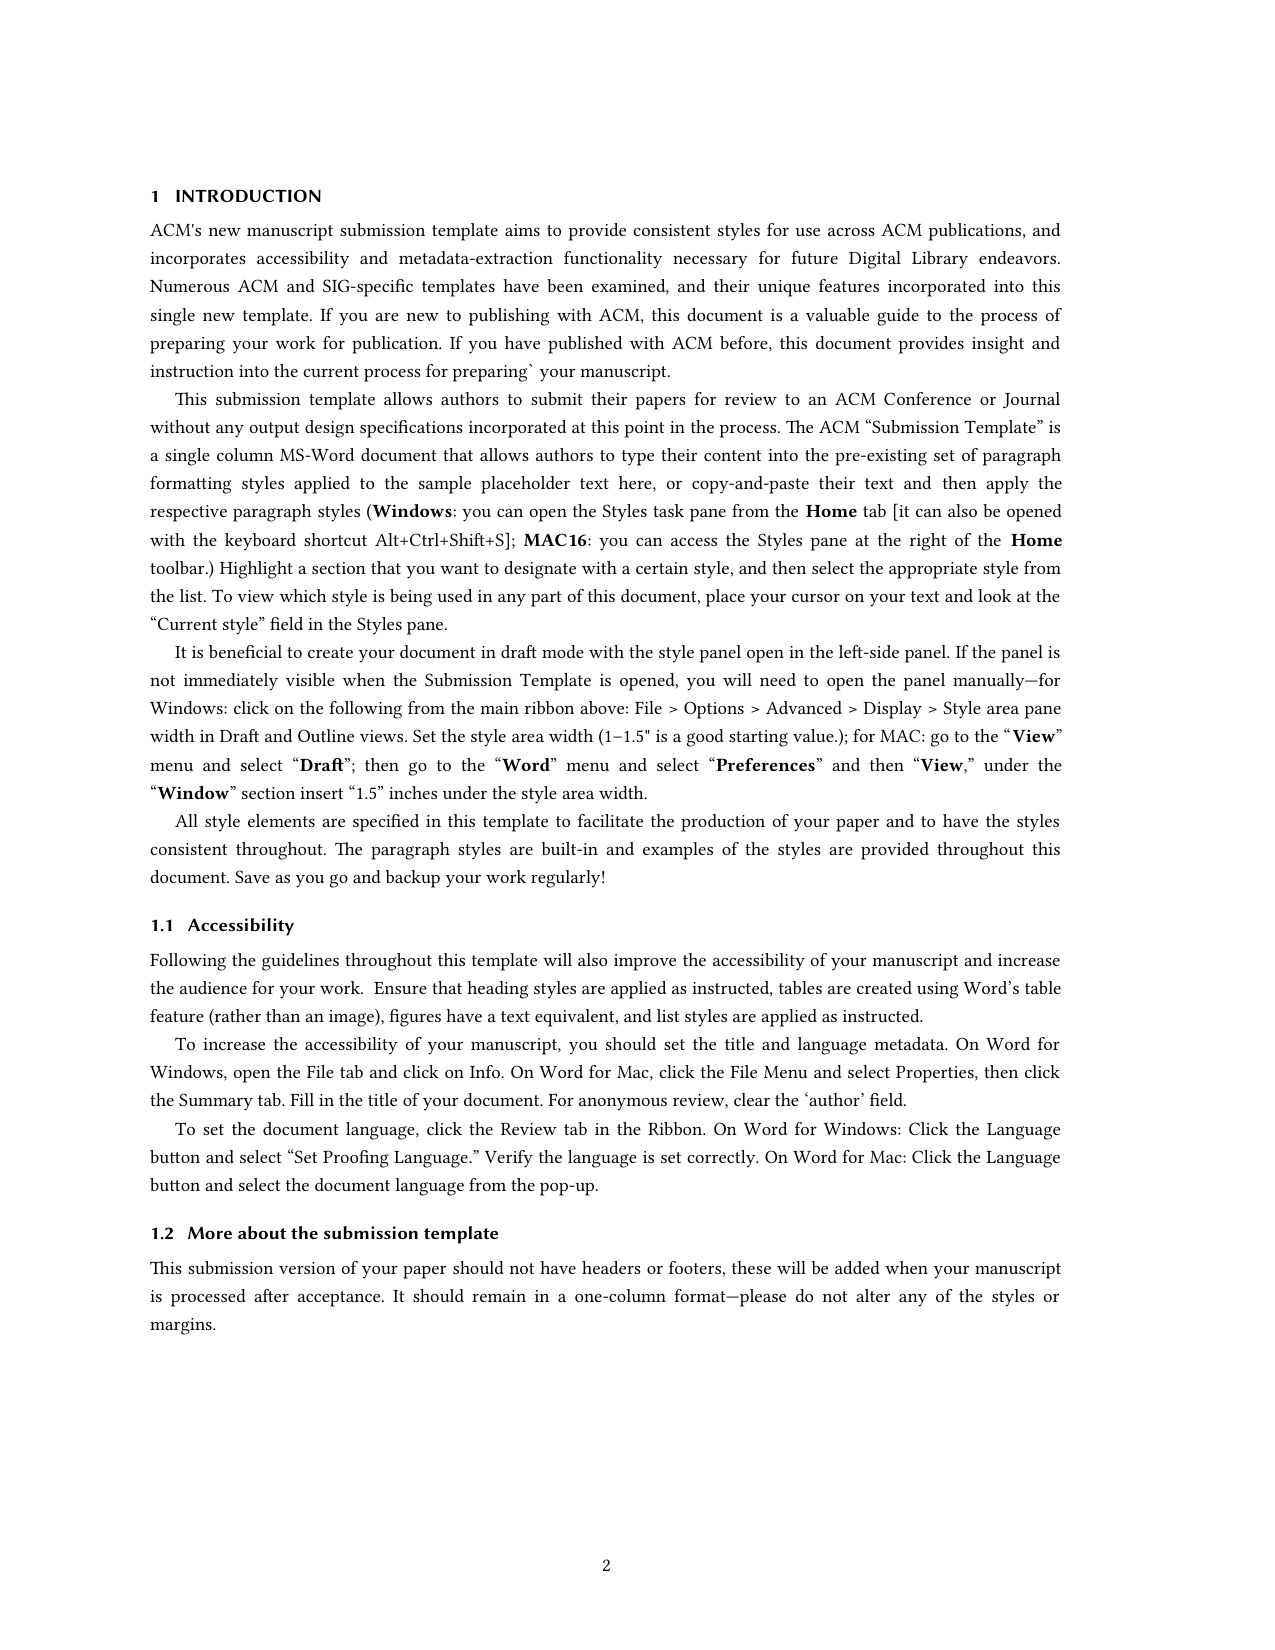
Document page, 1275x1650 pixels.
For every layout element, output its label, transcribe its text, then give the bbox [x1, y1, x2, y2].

text Following the guidelines throughout this template will also improve the accessibility of your manuscript and increase the audience for your work. Ensure that heading styles are applied as instructed, tables are created using Word’s table feature (rather than an image), figures have a text equivalent, and list styles are applied as instructed. [150, 943, 1062, 1027]
text ACM's new manuscript submission template aims to provide consistent styles for use across ACM publications, and incorporates accessibility and metadata-extraction functionality necessary for future Digital Library endeavors. Numerous ACM and SIG-specific templates have been examined, and their unique features incorporated into this single new template. If you are new to publishing with ACM, this document is a valuable guide to the process of preparing your work for publication. If you have published with ACM before, this document provides insight and instruction into the current process for preparing` your manuscript. [150, 213, 1062, 382]
text Introduction [150, 183, 1062, 207]
text This submission version of your paper should not have headers or footers, these will be added when your manuscript is processed after acceptance. It should remain in a one-column format—please do not alter any of the styles or margins. [150, 1251, 1062, 1335]
text More about the submission template [150, 1221, 1062, 1244]
text To set the document language, click the Review tab in the Ribbon. On Word for Windows: Click the Language button and select “Set Proofing Language.” Verify the language is set correctly. On Word for Mac: Click the Language button and select the document language from the pop-up. [150, 1111, 1062, 1196]
text To increase the accessibility of your manuscript, you should set the title and language metadata. On Word for Windows, open the File tab and click on Info. On Word for Mac, click the File Menu and select Properties, then click the Summary tab. Fill in the title of your document. For anonymous review, clear the ‘author’ field. [150, 1027, 1062, 1111]
text All style elements are specified in this template to facilitate the production of your paper and to have the styles consistent throughout. The paragraph styles are built-in and examples of the styles are provided throughout this document. Save as you go and backup your work regularly! [150, 804, 1062, 888]
text Accessibility [150, 913, 1062, 936]
text This submission template allows authors to submit their papers for review to an ACM Conference or Journal without any output design specifications incorporated at this point in the process. The ACM “Submission Template” is a single column MS-Word document that allows authors to type their content into the pre-existing set of paragraph formatting styles applied to the sample placeholder text here, or copy-and-paste their text and then apply the respective paragraph styles (Windows: you can open the Styles task pane from the Home tab [it can also be opened with the keyboard shortcut Alt+Ctrl+Shift+S]; MAC16: you can access the Styles pane at the right of the Home toolbar.) Highlight a section that you want to designate with a certain style, and then select the appropriate style from the list. To view which style is being used in any part of this document, place your cursor on your text and look at the “Current style” field in the Styles pane. [150, 382, 1062, 635]
text It is beneficial to create your document in draft mode with the style panel open in the left-side panel. If the panel is not immediately visible when the Submission Template is opened, you will need to open the panel manually—for Windows: click on the following from the main ribbon above: File > Options > Advanced > Display > Style area pane width in Draft and Outline views. Set the style area width (1–1.5" is a good starting value.); for MAC: go to the “View” menu and select “Draft”; then go to the “Word” menu and select “Preferences” and then “View,” under the “Window” section insert “1.5” inches under the style area width. [150, 635, 1062, 804]
